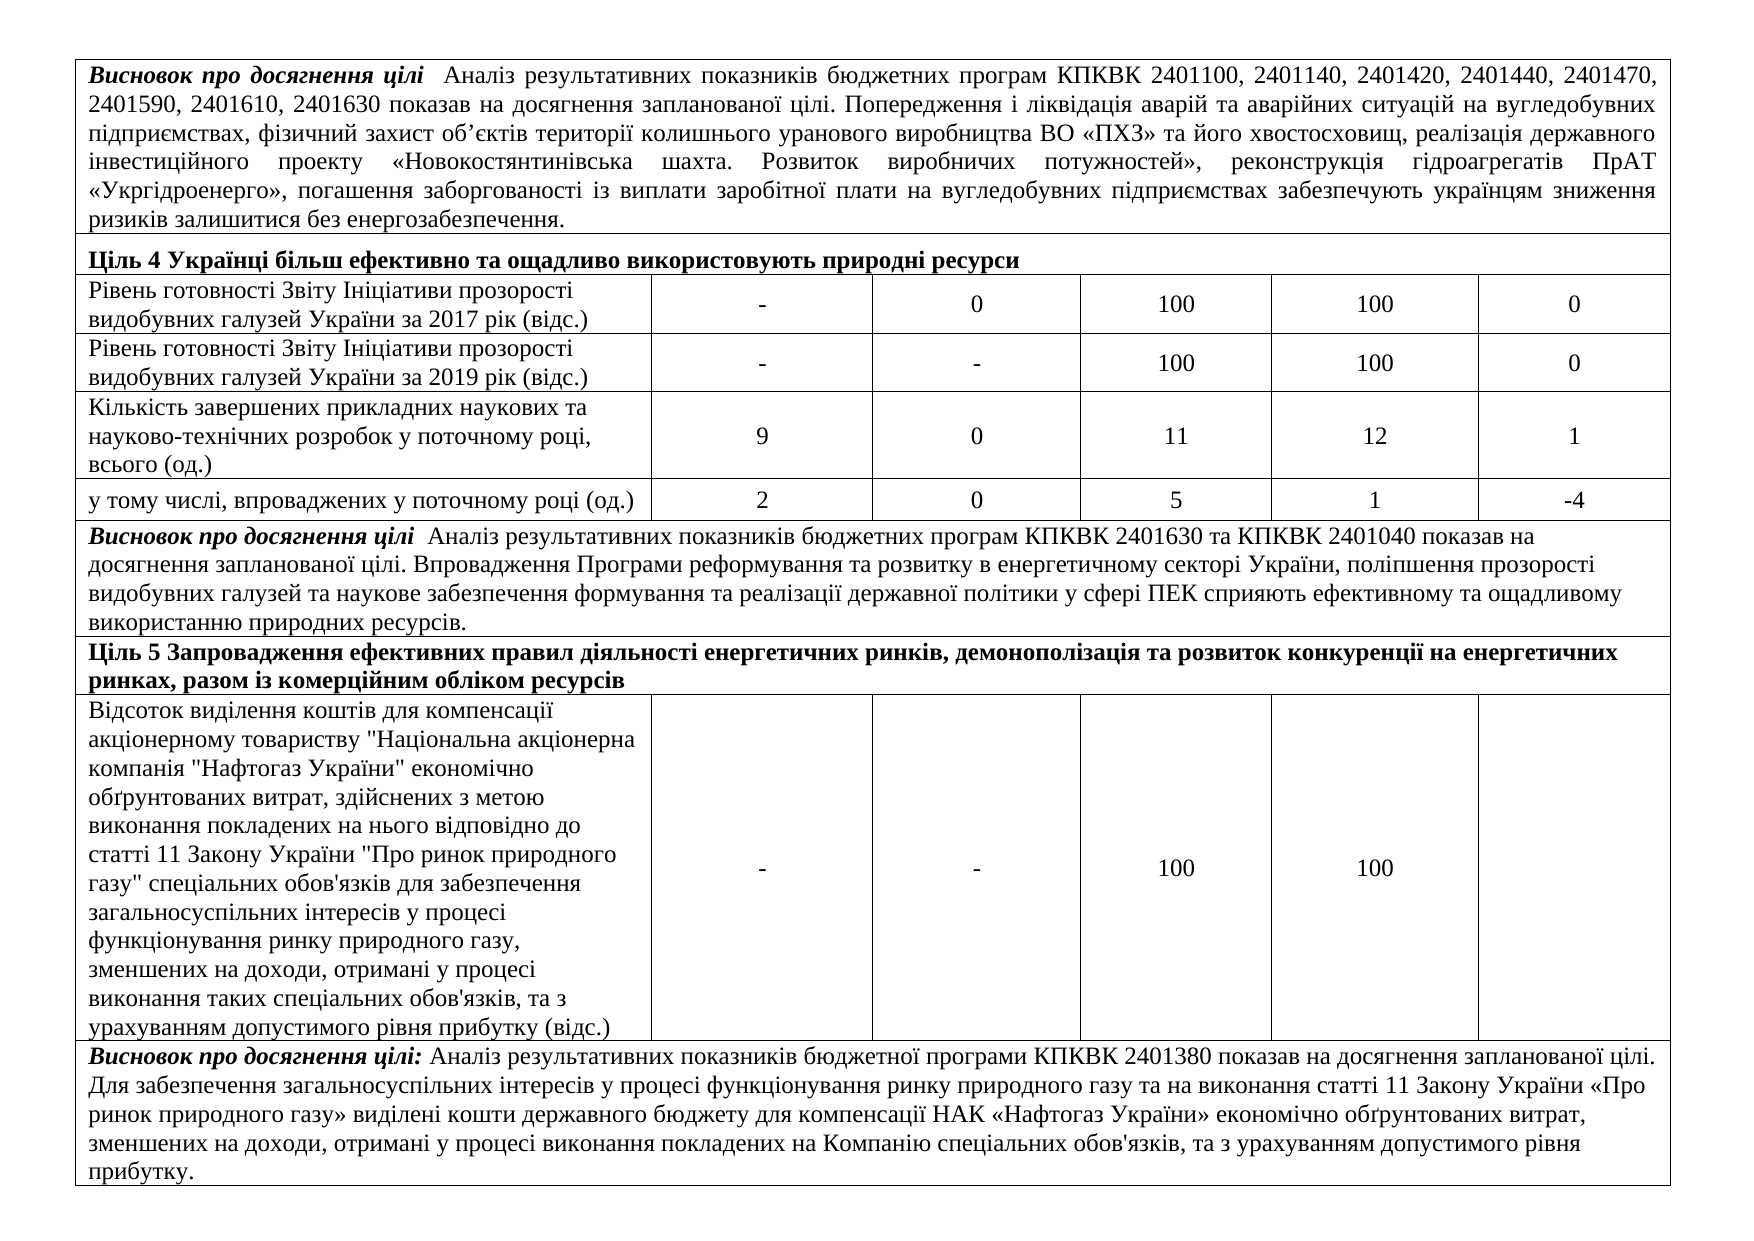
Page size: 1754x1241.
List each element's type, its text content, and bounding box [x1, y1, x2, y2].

table_cell Рівень готовності Звіту Ініціативи прозорості видобувних галузей України за 2019 рік (відс.) [76, 334, 651, 391]
table_cell -4 [1479, 479, 1670, 520]
table_cell 100 [1081, 334, 1271, 391]
table_cell Висновок про досягнення цілі: Аналіз результативних показників бюджетної програми КПКВК 2401380 показав на досягнення запланованої цілі. Для забезпечення загальносуспільних інтересів у процесі функціонування ринку природного газу та на виконання статті 11 Закону України «Про ринок природного газу» виділені кошти державного бюджету для компенсації НАК «Нафтогаз України» економічно обґрунтованих витрат, зменшених на доходи, отримані у процесі виконання покладених на Компанію спеціальних обов'язків, та з урахуванням допустимого рівня прибутку. [76, 1041, 1670, 1185]
table_cell 0 [873, 392, 1080, 478]
table_cell 100 [1081, 275, 1271, 332]
table_cell 100 [1272, 275, 1478, 332]
table_cell 1 [1479, 392, 1670, 478]
table_cell 0 [873, 275, 1080, 332]
table_cell - [652, 275, 872, 332]
table_cell 12 [1272, 392, 1478, 478]
table_cell - [873, 695, 1080, 1040]
table_cell Висновок про досягнення цілі Аналіз результативних показників бюджетних програм КПКВК 2401630 та КПКВК 2401040 показав на досягнення запланованої цілі. Впровадження Програми реформування та розвитку в енергетичному секторі України, поліпшення прозорості видобувних галузей та наукове забезпечення формування та реалізації державної політики у сфері ПЕК сприяють ефективному та ощадливому використанню природних ресурсів. [76, 521, 1670, 636]
table_cell Рівень готовності Звіту Ініціативи прозорості видобувних галузей України за 2017 рік (відс.) [76, 275, 651, 332]
table_cell - [652, 695, 872, 1040]
table_cell 100 [1272, 334, 1478, 391]
table_cell [1479, 695, 1670, 1040]
table_cell 100 [1081, 695, 1271, 1040]
table_cell 2 [652, 479, 872, 520]
table_cell 1 [1272, 479, 1478, 520]
table_cell Ціль 5 Запровадження ефективних правил діяльності енергетичних ринків, демонополізація та розвиток конкуренції на енергетичних ринках, разом із комерційним обліком ресурсів [76, 637, 1670, 694]
table_cell Відсоток виділення коштів для компенсації акціонерному товариству "Національна акціонерна компанія "Нафтогаз України" економічно обґрунтованих витрат, здійснених з метою виконання покладених на нього відповідно до статті 11 Закону України "Про ринок природного газу" спеціальних обов'язків для забезпечення загальносуспільних інтересів у процесі функціонування ринку природного газу, зменшених на доходи, отримані у процесі виконання таких спеціальних обов'язків, та з урахуванням допустимого рівня прибутку (відс.) [76, 695, 651, 1040]
table_cell Висновок про досягнення цілі Аналіз результативних показників бюджетних програм КПКВК 2401100, 2401140, 2401420, 2401440, 2401470, 2401590, 2401610, 2401630 показав на досягнення запланованої цілі. Попередження і ліквідація аварій та аварійних ситуацій на вугледобувних підприємствах, фізичний захист об’єктів території колишнього уранового виробництва ВО «ПХЗ» та його хвостосховищ, реалізація державного інвестиційного проекту «Новокостянтинівська шахта. Розвиток виробничих потужностей», реконструкція гідроагрегатів ПрАТ «Укргідроенерго», погашення заборгованості із виплати заробітної плати на вугледобувних підприємствах забезпечують українцям зниження ризиків залишитися без енергозабезпечення. [76, 60, 1670, 233]
table_cell Кількість завершених прикладних наукових та науково-технічних розробок у поточному році, всього (од.) [76, 392, 651, 478]
table_cell 0 [1479, 275, 1670, 332]
table_cell 0 [1479, 334, 1670, 391]
table_cell у тому числі, впроваджених у поточному році (од.) [76, 479, 651, 520]
table_cell 100 [1272, 695, 1478, 1040]
table_cell 5 [1081, 479, 1271, 520]
table_cell - [652, 334, 872, 391]
table_cell 0 [873, 479, 1080, 520]
table_cell Ціль 4 Українці більш ефективно та ощадливо використовують природні ресурси [76, 234, 1670, 274]
table_cell 11 [1081, 392, 1271, 478]
table_cell 9 [652, 392, 872, 478]
table_cell - [873, 334, 1080, 391]
